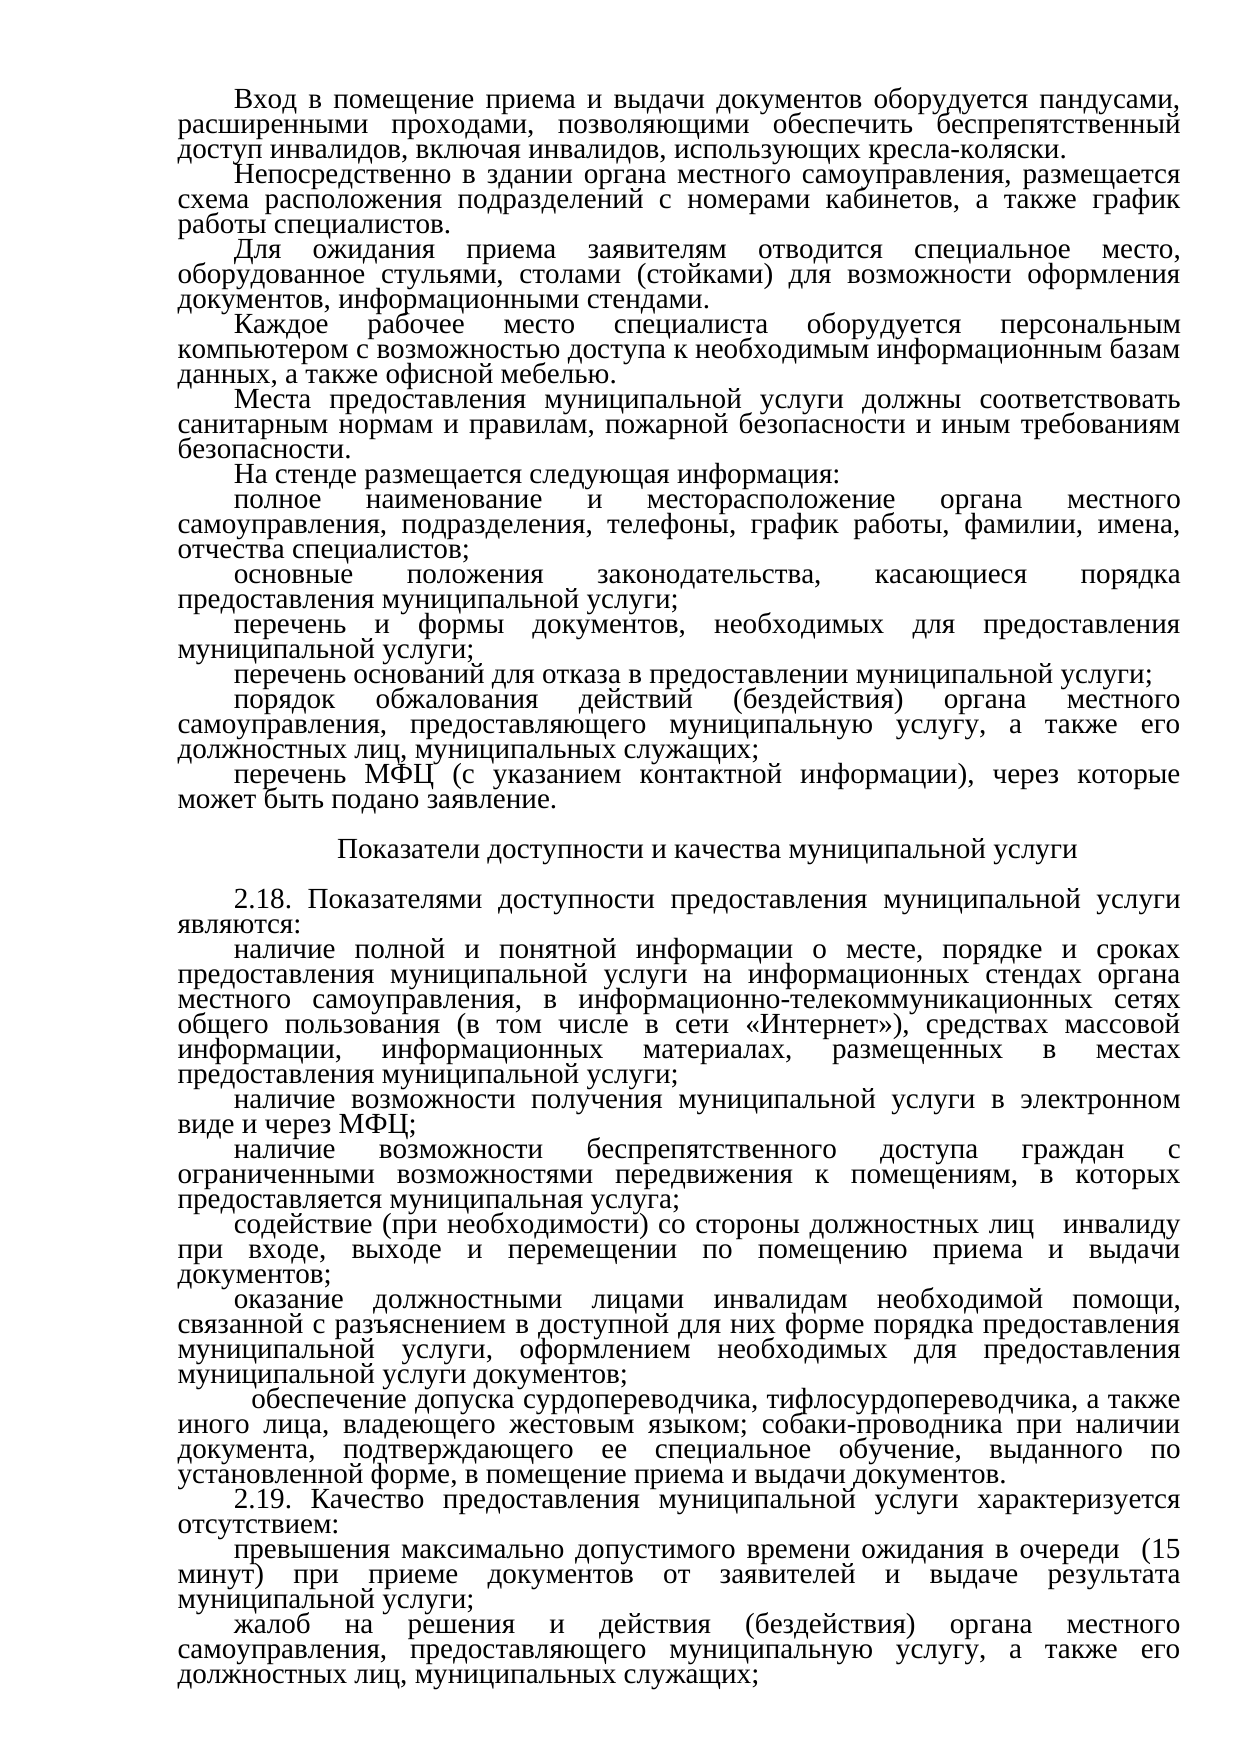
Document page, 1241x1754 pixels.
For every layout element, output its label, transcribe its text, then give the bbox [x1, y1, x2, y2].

text Непосредственно в здании органа местного самоуправления, размещается схема расположения подразделений с номерами кабинетов, а также график работы специалистов. [177, 164, 1181, 239]
text наличие возможности беспрепятственного доступа граждан с ограниченными возможностями передвижения к помещениям, в которых предоставляется муниципальная услуга; [177, 1139, 1181, 1214]
text наличие возможности получения муниципальной услуги в электронном виде и через МФЦ; [177, 1089, 1181, 1139]
text Для ожидания приема заявителям отводится специальное место, оборудованное стульями, столами (стойками) для возможности оформления документов, информационными стендами. [177, 239, 1181, 314]
text перечень МФЦ (с указанием контактной информации), через которые может быть подано заявление. [177, 764, 1181, 814]
text порядок обжалования действий (бездействия) органа местного самоуправления, предоставляющего муниципальную услугу, а также его должностных лиц, муниципальных служащих; [177, 689, 1181, 764]
text оказание должностными лицами инвалидам необходимой помощи, связанной с разъяснением в доступной для них форме порядка предоставления муниципальной услуги, оформлением необходимых для предоставления муниципальной услуги документов; [177, 1289, 1181, 1389]
text Вход в помещение приема и выдачи документов оборудуется пандусами, расширенными проходами, позволяющими обеспечить беспрепятственный доступ инвалидов, включая инвалидов, использующих кресла-коляски. [177, 89, 1181, 164]
text Каждое рабочее место специалиста оборудуется персональным компьютером с возможностью доступа к необходимым информационным базам данных, а также офисной мебелью. [177, 314, 1181, 389]
text перечень и формы документов, необходимых для предоставления муниципальной услуги; [177, 614, 1181, 664]
text Показатели доступности и качества муниципальной услуги [177, 839, 1181, 864]
text наличие полной и понятной информации о месте, порядке и сроках предоставления муниципальной услуги на информационных стендах органа местного самоуправления, в информационно-телекоммуникационных сетях общего пользования (в том числе в сети «Интернет»), средствах массовой информации, информационных материалах, размещенных в местах предоставления муниципальной услуги; [177, 939, 1181, 1089]
text На стенде размещается следующая информация: [719, 464, 1181, 489]
text Места предоставления муниципальной услуги должны соответствовать санитарным нормам и правилам, пожарной безопасности и иным требованиям безопасности. [177, 389, 1181, 464]
text обеспечение допуска сурдопереводчика, тифлосурдопереводчика, а также иного лица, владеющего жестовым языком; собаки-проводника при наличии документа, подтверждающего ее специальное обучение, выданного по установленной форме, в помещение приема и выдачи документов. [177, 1389, 1181, 1489]
text жалоб на решения и действия (бездействия) органа местного самоуправления, предоставляющего муниципальную услугу, а также его должностных лиц, муниципальных служащих; [177, 1614, 1181, 1689]
text На стенде размещается следующая информация: [177, 464, 716, 489]
text содействие (при необходимости) со стороны должностных лиц инвалиду при входе, выходе и перемещении по помещению приема и выдачи документов; [177, 1214, 1181, 1289]
text основные положения законодательства, касающиеся порядка предоставления муниципальной услуги; [177, 564, 1181, 614]
text перечень оснований для отказа в предоставлении муниципальной услуги; [177, 664, 1181, 689]
text 2.19. Качество предоставления муниципальной услуги характеризуется отсутствием: [177, 1489, 1181, 1539]
text полное наименование и месторасположение органа местного самоуправления, подразделения, телефоны, график работы, фамилии, имена, отчества специалистов; [177, 489, 1181, 564]
text 2.18. Показателями доступности предоставления муниципальной услуги являются: [177, 889, 1181, 939]
text превышения максимально допустимого времени ожидания в очереди (15 минут) при приеме документов от заявителей и выдаче результата муниципальной услуги; [177, 1539, 1181, 1614]
